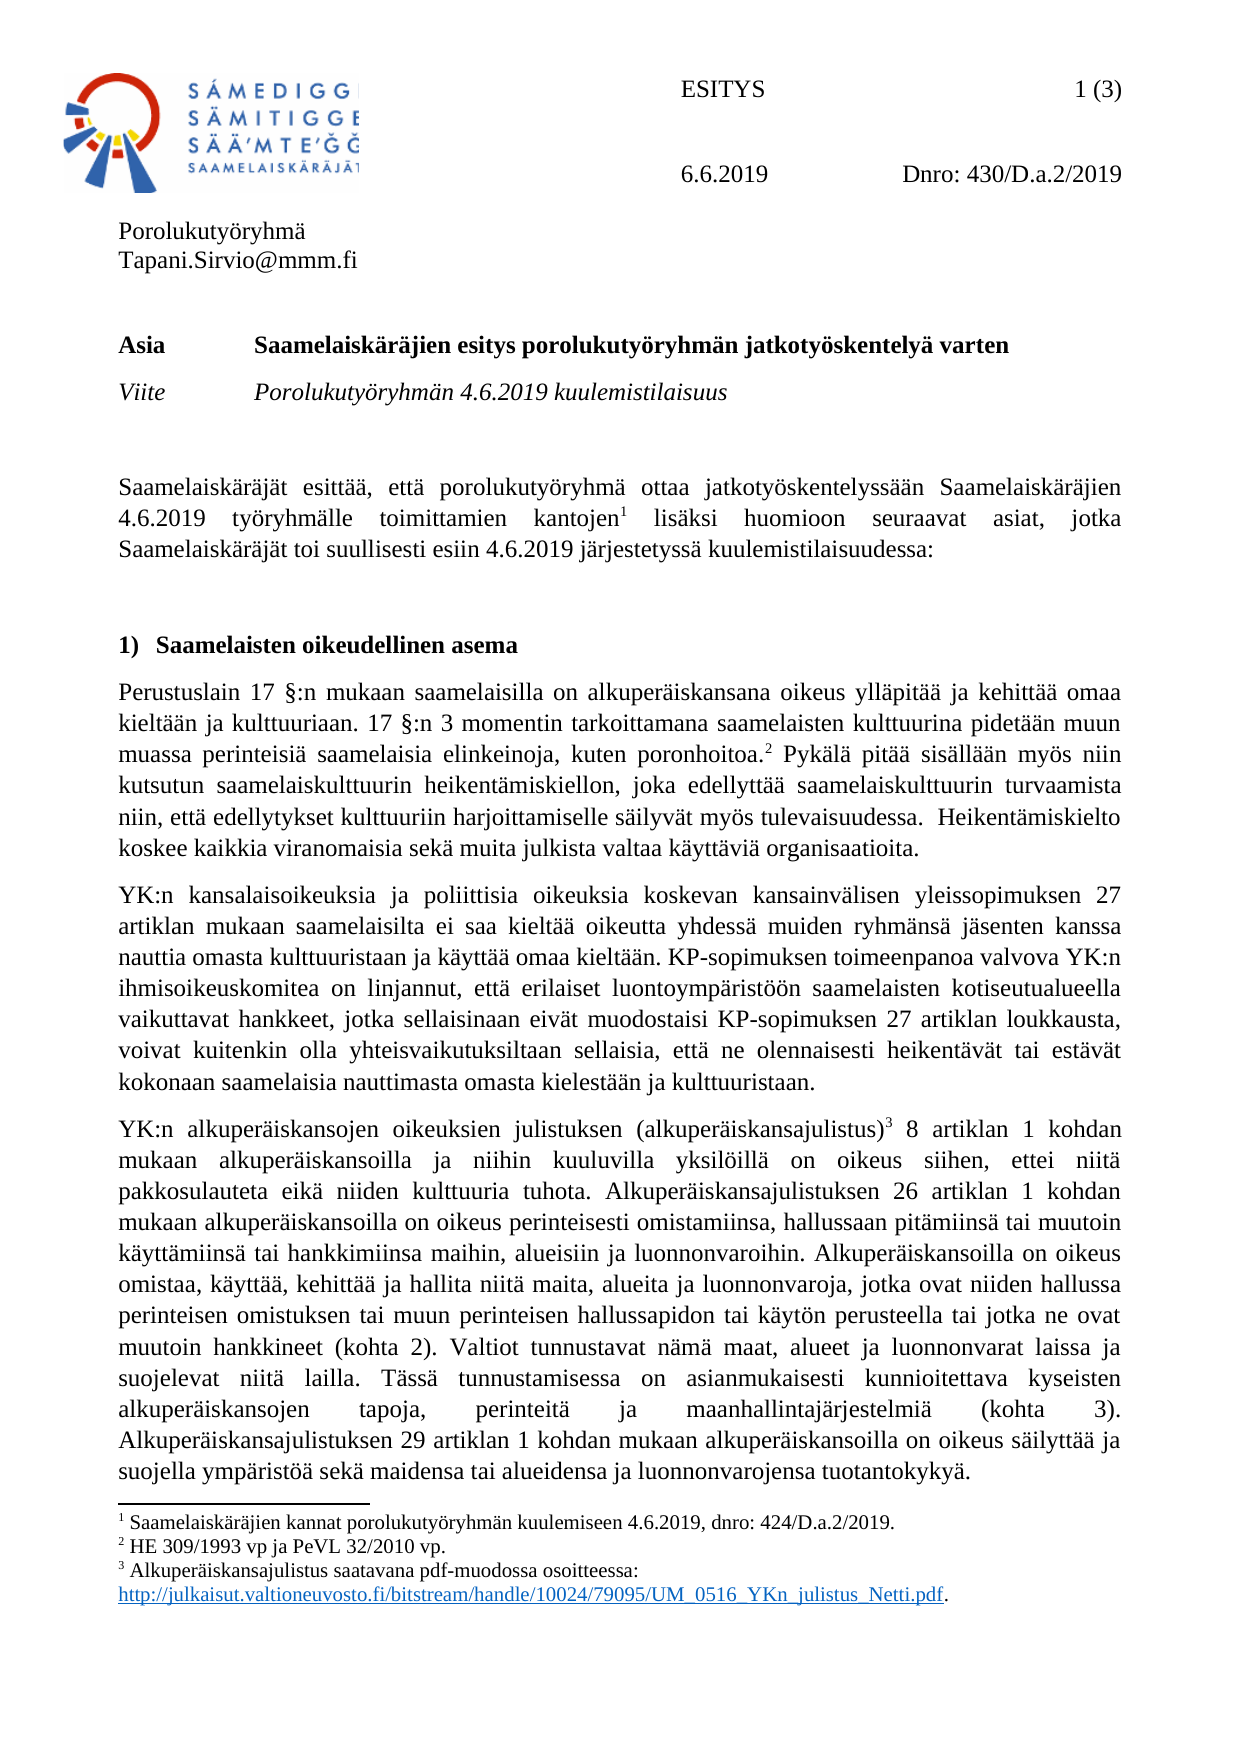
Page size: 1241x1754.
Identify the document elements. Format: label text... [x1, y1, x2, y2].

text YK:n kansalaisoikeuksia ja poliittisia oikeuksia koskevan kansainvälisen yleissopimuksen 27 artiklan mukaan saamelaisilta ei saa kieltää oikeutta yhdessä muiden ryhmänsä jäsenten kanssa nauttia omasta kulttuuristaan ja käyttää omaa kieltään. KP-sopimuksen toimeenpanoa valvova YK:n ihmisoikeuskomitea on linjannut, että erilaiset luontoympäristöön saamelaisten kotiseutualueella vaikuttavat hankkeet, jotka sellaisinaan eivät muodostaisi KP-sopimuksen 27 artiklan loukkausta, voivat kuitenkin olla yhteisvaikutuksiltaan sellaisia, että ne olennaisesti heikentävät tai estävät kokonaan saamelaisia nauttimasta omasta kielestään ja kulttuuristaan. [118, 880, 1122, 1095]
text Saamelaiskäräjät esittää, että porolukutyöryhmä ottaa jatkotyöskentelyssään Saamelaiskäräjien 4.6.2019 työryhmälle toimittamien kantojen lisäksi huomioon seuraavat asiat, jotka Saamelaiskäräjät toi suullisesti esiin 4.6.2019 järjestetyssä kuulemistilaisuudessa: [118, 472, 1122, 563]
picture [61, 73, 359, 193]
text Asia Saamelaiskäräjien esitys porolukutyöryhmän jatkotyöskentelyä varten [118, 330, 1122, 359]
list Saamelaisten oikeudellinen asema [118, 630, 1122, 658]
text YK:n alkuperäiskansojen oikeuksien julistuksen (alkuperäiskansajulistus) 8 artiklan 1 kohdan mukaan alkuperäiskansoilla ja niihin kuuluvilla yksilöillä on oikeus siihen, ettei niitä pakkosulauteta eikä niiden kulttuuria tuhota. Alkuperäiskansajulistuksen 26 artiklan 1 kohdan mukaan alkuperäiskansoilla on oikeus perinteisesti omistamiinsa, hallussaan pitämiinsä tai muutoin käyttämiinsä tai hankkimiinsa maihin, alueisiin ja luonnonvaroihin. Alkuperäiskansoilla on oikeus omistaa, käyttää, kehittää ja hallita niitä maita, alueita ja luonnonvaroja, jotka ovat niiden hallussa perinteisen omistuksen tai muun perinteisen hallussapidon tai käytön perusteella tai jotka ne ovat muutoin hankkineet (kohta 2). Valtiot tunnustavat nämä maat, alueet ja luonnonvarat laissa ja suojelevat niitä lailla. Tässä tunnustamisessa on asianmukaisesti kunnioitettava kyseisten alkuperäiskansojen tapoja, perinteitä ja maanhallintajärjestelmiä (kohta 3). Alkuperäiskansajulistuksen 29 artiklan 1 kohdan mukaan alkuperäiskansoilla on oikeus säilyttää ja suojella ympäristöä sekä maidensa tai alueidensa ja luonnonvarojensa tuotantokykyä. [118, 1114, 1122, 1484]
text Tapani.Sirvio@mmm.fi [118, 245, 1122, 273]
text Viite Porolukutyöryhmän 4.6.2019 kuulemistilaisuus [118, 377, 1122, 406]
text Porolukutyöryhmä [118, 216, 1122, 245]
text Perustuslain 17 §:n mukaan saamelaisilla on alkuperäiskansana oikeus ylläpitää ja kehittää omaa kieltään ja kulttuuriaan. 17 §:n 3 momentin tarkoittamana saamelaisten kulttuurina pidetään muun muassa perinteisiä saamelaisia elinkeinoja, kuten poronhoitoa. Pykälä pitää sisällään myös niin kutsutun saamelaiskulttuurin heikentämiskiellon, joka edellyttää saamelaiskulttuurin turvaamista niin, että edellytykset kulttuuriin harjoittamiselle säilyvät myös tulevaisuudessa. Heikentämiskielto koskee kaikkia viranomaisia sekä muita julkista valtaa käyttäviä organisaatioita. [118, 677, 1122, 861]
